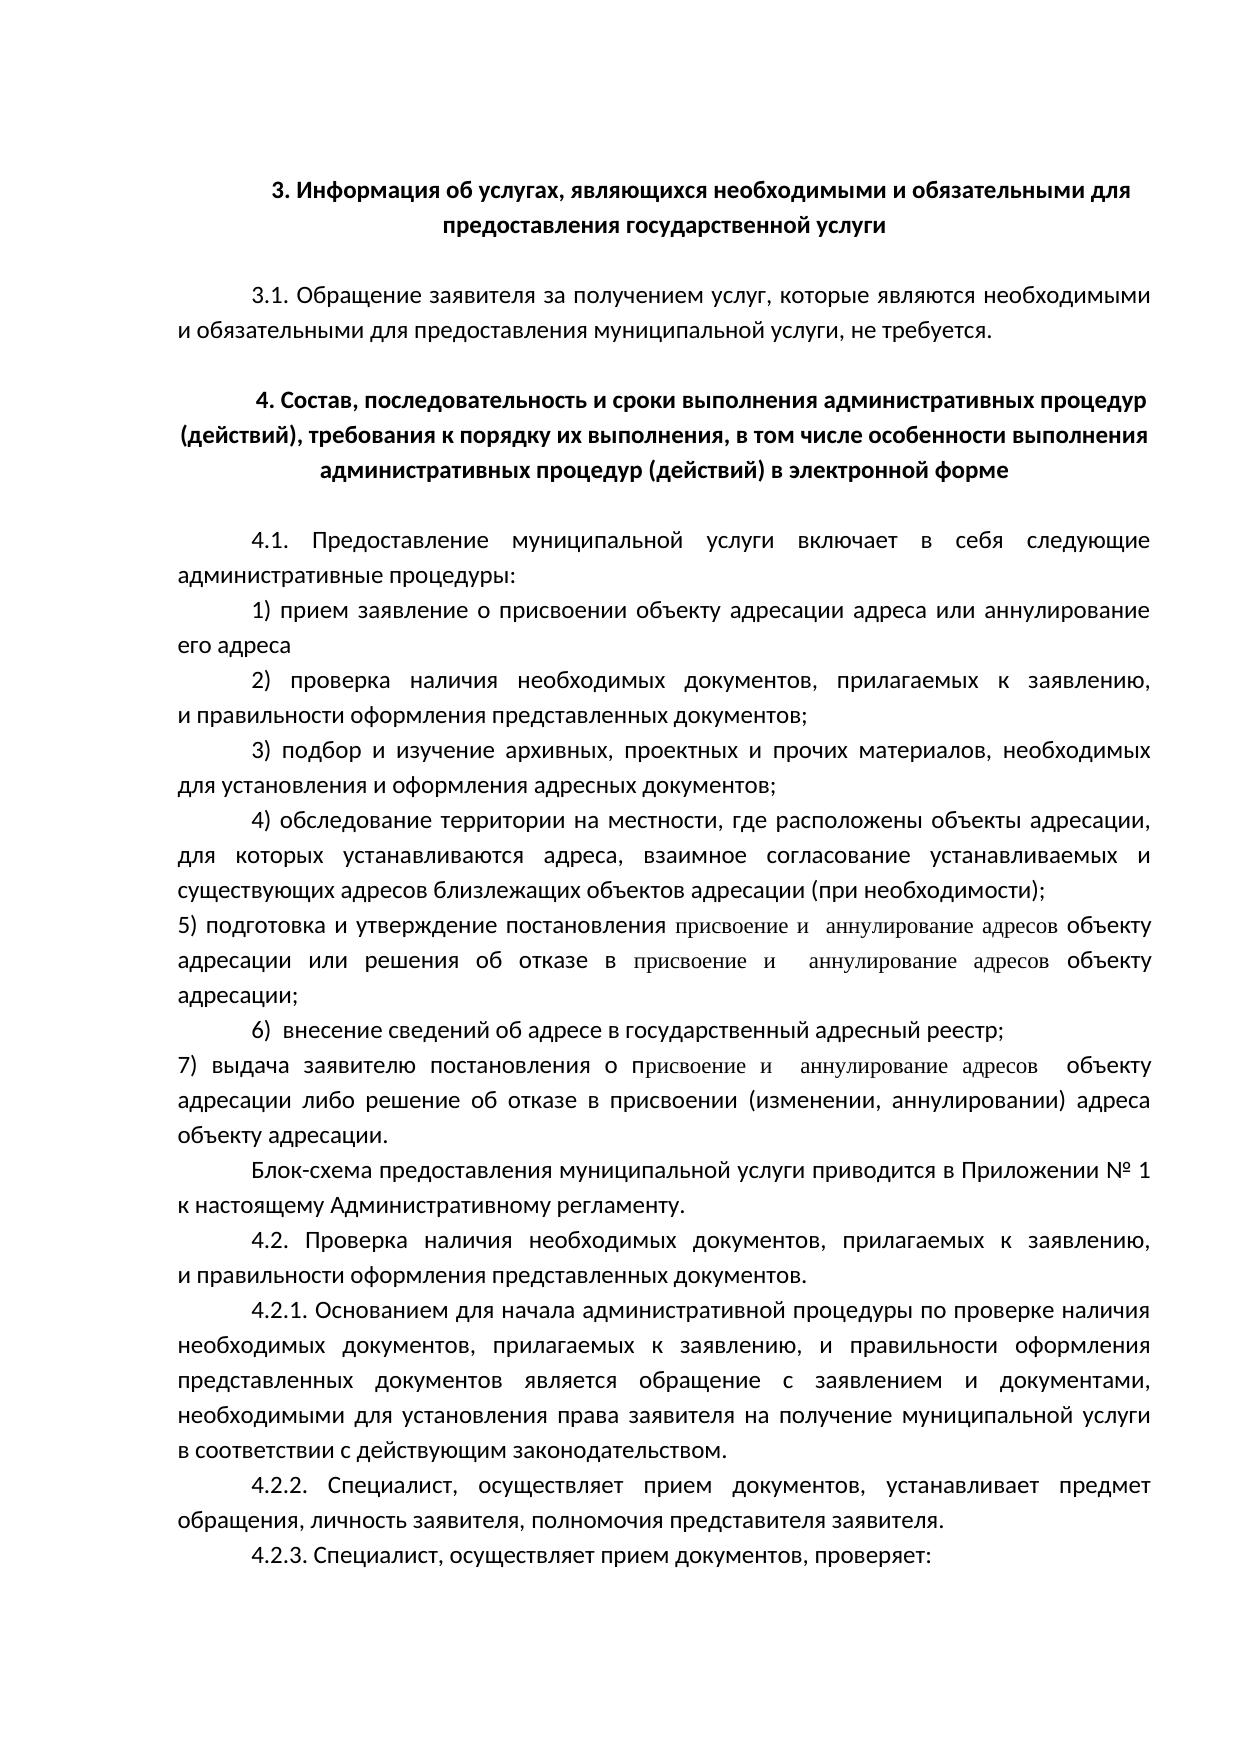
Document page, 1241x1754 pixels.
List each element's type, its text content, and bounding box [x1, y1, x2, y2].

text 3. Информация об услугах, являющихся необходимыми и обязательными для предоставления государственной услуги [177, 174, 1152, 239]
text 4.2. Проверка наличия необходимых документов, прилагаемых к заявлению, и правильности оформления представленных документов. [177, 1224, 1152, 1289]
text 4. Состав, последовательность и сроки выполнения административных процедур (действий), требования к порядку их выполнения, в том числе особенности выполнения административных процедур (действий) в электронной форме [177, 384, 1152, 484]
text 4) обследование территории на местности, где расположены объекты адресации, для которых устанавливаются адреса, взаимное согласование устанавливаемых и существующих адресов близлежащих объектов адресации (при необходимости); [177, 804, 1152, 904]
text Блок-схема предоставления муниципальной услуги приводится в Приложении № 1 к настоящему Административному регламенту. [177, 1154, 1152, 1219]
text 5) подготовка и утверждение постановления присвоение и аннулирование адресов объекту адресации или решения об отказе в присвоение и аннулирование адресов объекту адресации; [177, 909, 1152, 1009]
text 4.2.1. Основанием для начала административной процедуры по проверке наличия необходимых документов, прилагаемых к заявлению, и правильности оформления представленных документов является обращение с заявлением и документами, необходимыми для установления права заявителя на получение муниципальной услуги в соответствии с действующим законодательством. [177, 1294, 1152, 1464]
text 2) проверка наличия необходимых документов, прилагаемых к заявлению, и правильности оформления представленных документов; [177, 664, 1152, 729]
text 4.2.3. Специалист, осуществляет прием документов, проверяет: [177, 1539, 1152, 1569]
text 7) выдача заявителю постановления о присвоение и аннулирование адресов объекту адресации либо решение об отказе в присвоении (изменении, аннулировании) адреса объекту адресации. [177, 1049, 1152, 1149]
text 1) прием заявление о присвоении объекту адресации адреса или аннулирование его адреса [177, 594, 1152, 659]
text 3.1. Обращение заявителя за получением услуг, которые являются необходимыми и обязательными для предоставления муниципальной услуги, не требуется. [177, 279, 1152, 344]
text 4.1. Предоставление муниципальной услуги включает в себя следующие административные процедуры: [177, 524, 1152, 589]
text 3) подбор и изучение архивных, проектных и прочих материалов, необходимых для установления и оформления адресных документов; [177, 734, 1152, 799]
text 6) внесение сведений об адресе в государственный адресный реестр; [177, 1014, 1152, 1044]
text 4.2.2. Специалист, осуществляет прием документов, устанавливает предмет обращения, личность заявителя, полномочия представителя заявителя. [177, 1469, 1152, 1534]
